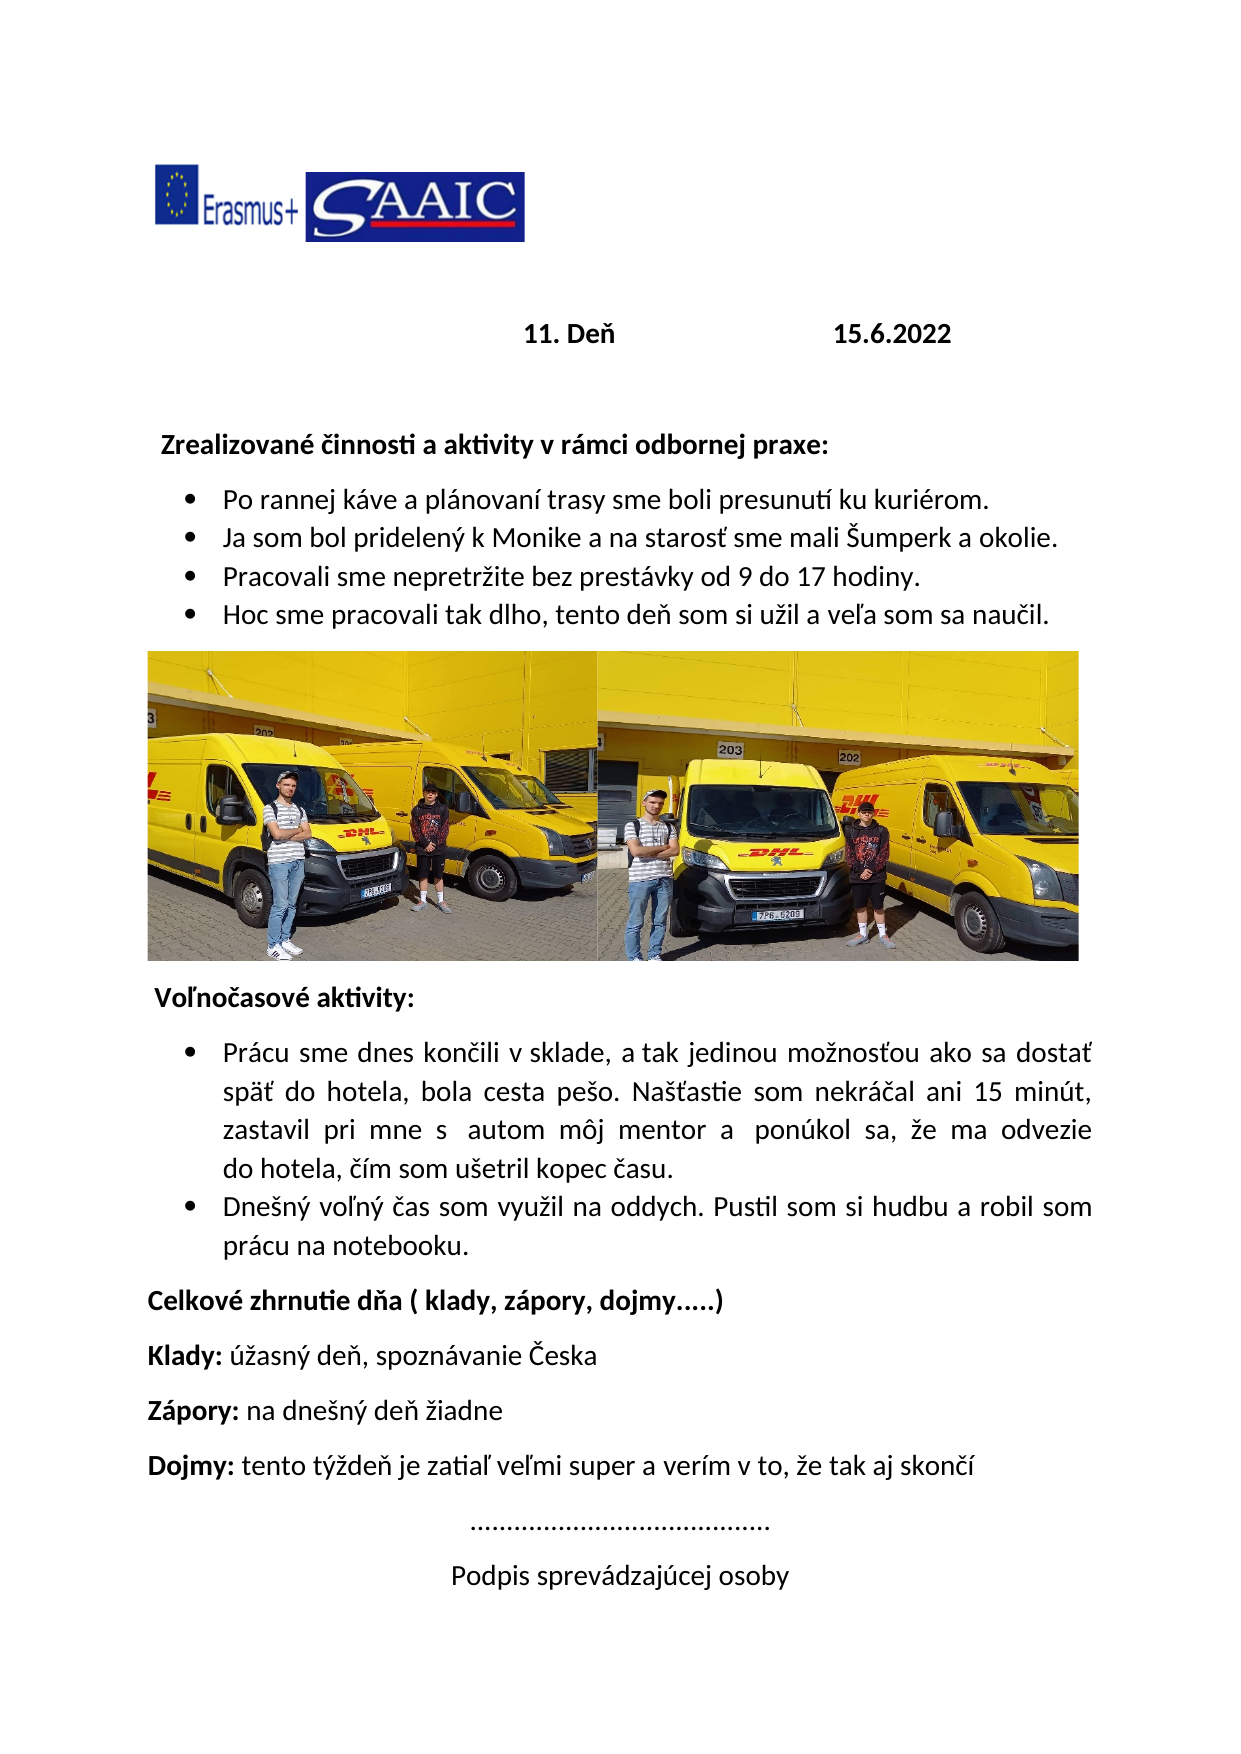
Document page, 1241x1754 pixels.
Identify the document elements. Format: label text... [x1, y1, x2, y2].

text Celkové zhrnutie dňa ( klady, zápory, dojmy.....) [148, 1282, 1093, 1317]
list Ja som bol pridelený k Monike a na starosť sme mali Šumperk a okolie. [185, 519, 1093, 555]
list Pracovali sme nepretržite bez prestávky od 9 do 17 hodiny. [185, 558, 1093, 593]
picture [147, 147, 525, 242]
list Po rannej káve a plánovaní trasy sme boli presunutí ku kuriérom. [185, 481, 1093, 516]
text ......................................... [148, 1502, 1093, 1538]
text Voľnočasové aktivity: [148, 979, 1093, 1015]
text Zápory: na dnešný deň žiadne [148, 1392, 1093, 1428]
text Dojmy: tento týždeň je zatiaľ veľmi super a verím v to, že tak aj skončí [148, 1447, 1093, 1483]
text 11. Deň 15.6.2022 [148, 316, 1093, 351]
text Klady: úžasný deň, spoznávanie Česka [148, 1337, 1093, 1373]
text Zrealizované činnosti a aktivity v rámci odbornej praxe: [148, 426, 1093, 461]
text Podpis sprevádzajúcej osoby [148, 1557, 1093, 1593]
list Dnešný voľný čas som využil na oddych. Pustil som si hudbu a robil som prácu na notebooku. [185, 1188, 1093, 1262]
list Prácu sme dnes končili v sklade, a tak jedinou možnosťou ako sa dostať späť do hotela, bola cesta pešo. Našťastie som nekráčal ani 15 minút, zastavil pri mne s autom môj mentor a ponúkol sa, že ma odvezie do hotela, čím som ušetril kopec času. [185, 1034, 1093, 1186]
picture [147, 651, 1079, 961]
list Hoc sme pracovali tak dlho, tento deň som si užil a veľa som sa naučil. [185, 596, 1093, 632]
